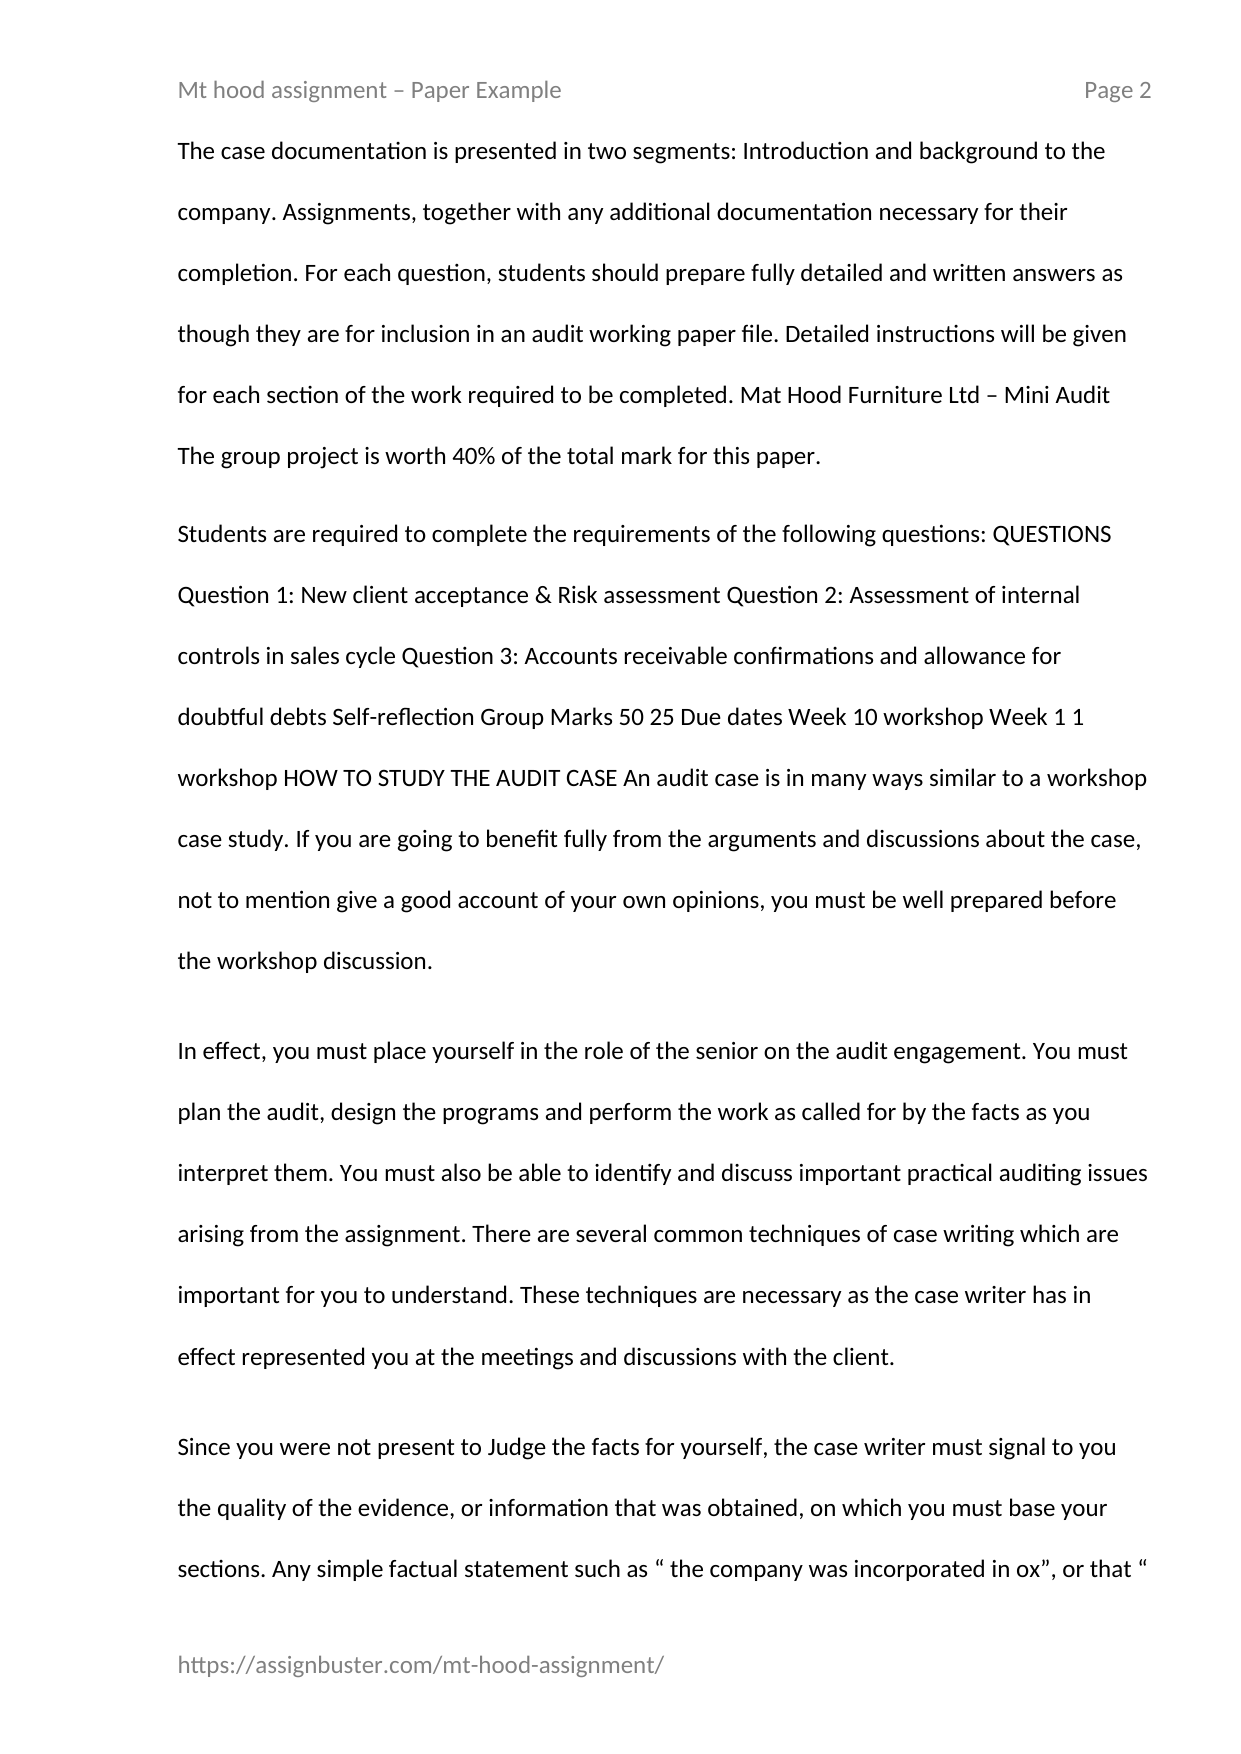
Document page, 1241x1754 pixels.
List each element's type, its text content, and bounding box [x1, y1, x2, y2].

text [177, 1431, 1152, 1584]
text In effect, you must place yourself in the role of the senior on the audit engagement. You must plan the audit, design the programs and perform the work as called for by the facts as you interpret them. You must also be able to identify and discuss important practical auditing issues arising from the assignment. There are several common techniques of case writing which are important for you to understand. These techniques are necessary as the case writer has in effect represented you at the meetings and discussions with the client. [177, 1036, 1152, 1371]
text The case documentation is presented in two segments: Introduction and background to the company. Assignments, together with any additional documentation necessary for their completion. For each question, students should prepare fully detailed and written answers as though they are for inclusion in an audit working paper file. Detailed instructions will be given for each section of the work required to be completed. Mat Hood Furniture Ltd – Mini Audit The group project is worth 40% of the total mark for this paper. [177, 135, 1152, 471]
text Students are required to complete the requirements of the following questions: QUESTIONS Question 1: New client acceptance & Risk assessment Question 2: Assessment of internal controls in sales cycle Question 3: Accounts receivable confirmations and allowance for doubtful debts Self-reflection Group Marks 50 25 Due dates Week 10 workshop Week 1 1 workshop HOW TO STUDY THE AUDIT CASE An audit case is in many ways similar to a workshop case study. If you are going to benefit fully from the arguments and discussions about the case, not to mention give a good account of your own opinions, you must be well prepared before the workshop discussion. [177, 518, 1152, 976]
